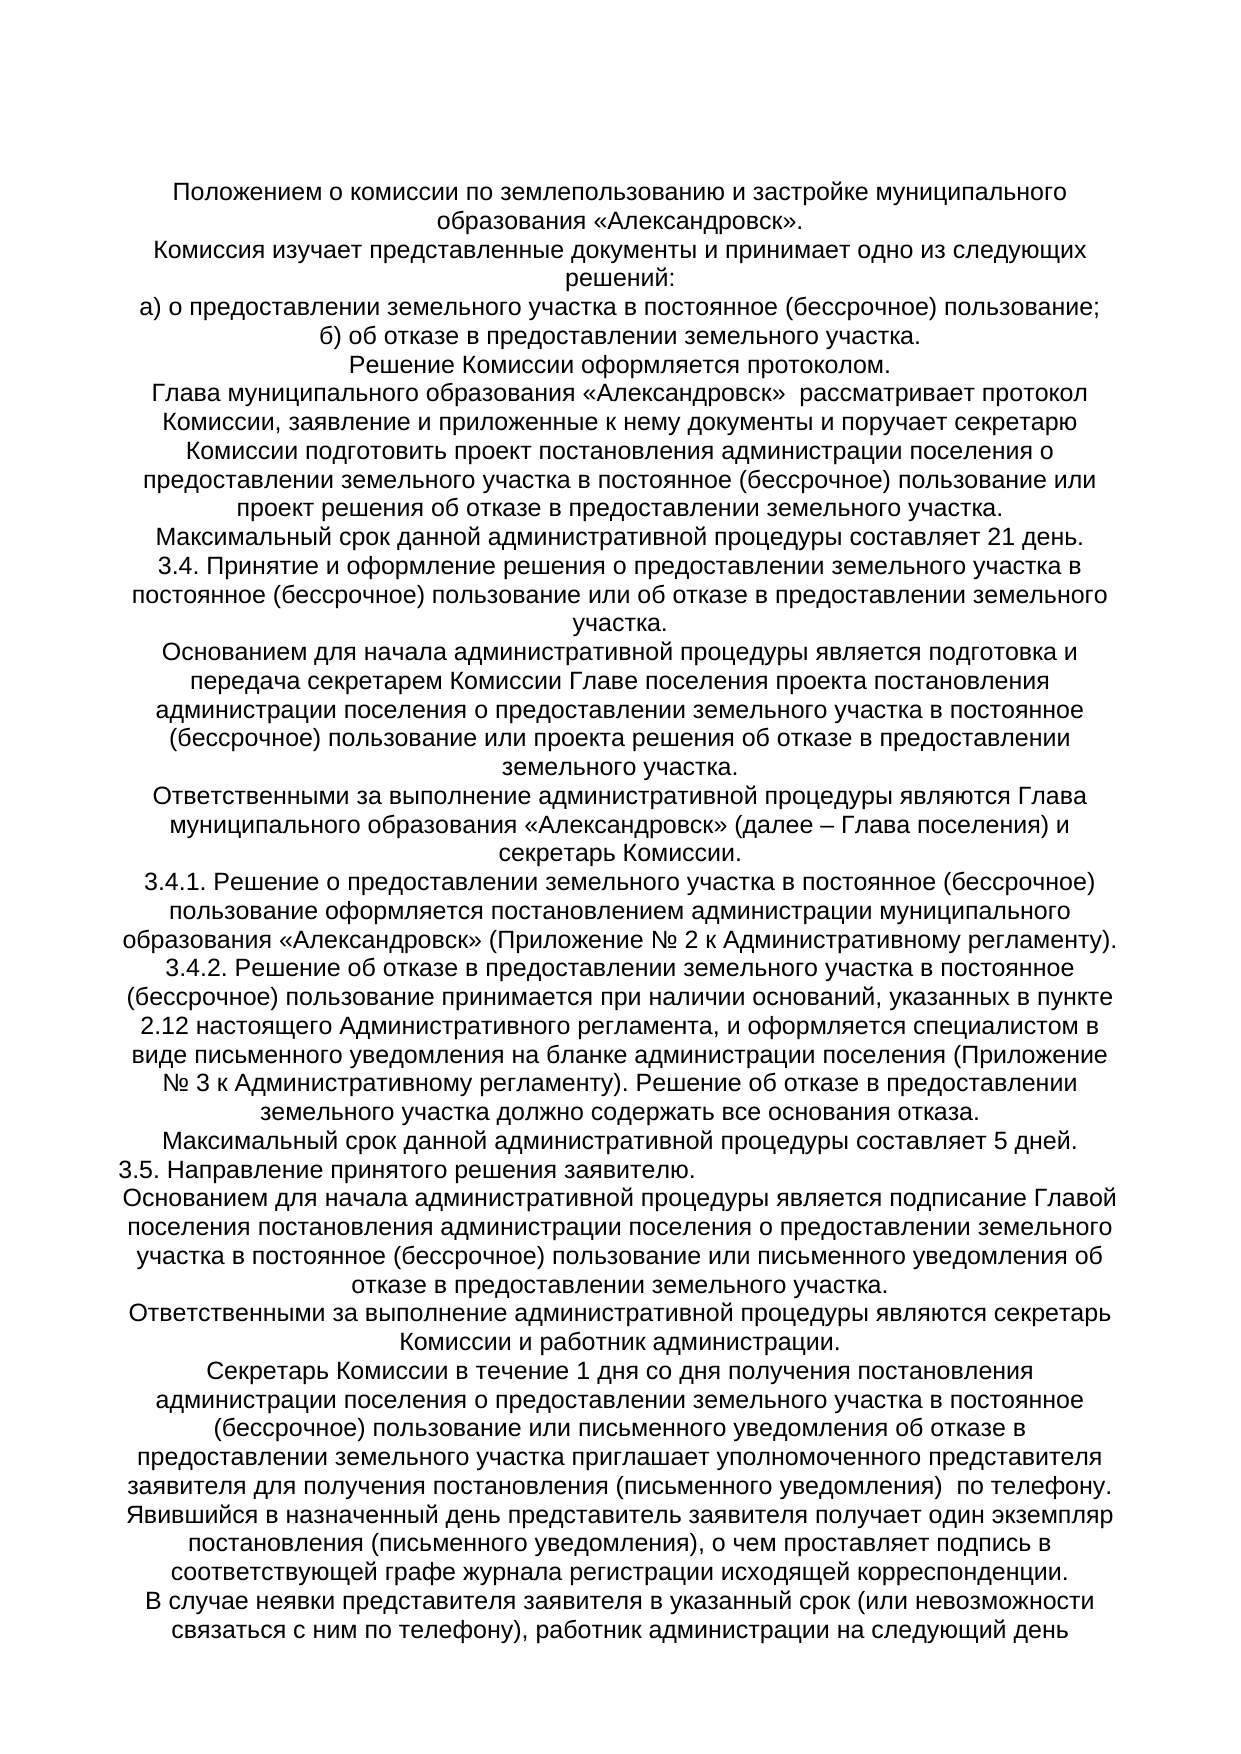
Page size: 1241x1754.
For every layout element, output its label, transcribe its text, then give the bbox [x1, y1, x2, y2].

text Основанием для начала административной процедуры является подготовка и передача секретарем Комиссии Главе поселения проекта постановления администрации поселения о предоставлении земельного участка в постоянное (бессрочное) пользование или проекта решения об отказе в предоставлении земельного участка. [118, 637, 1122, 781]
text Основанием для начала административной процедуры является подписание Главой поселения постановления администрации поселения о предоставлении земельного участка в постоянное (бессрочное) пользование или письменного уведомления об отказе в предоставлении земельного участка. [118, 1183, 1122, 1298]
text б) об отказе в предоставлении земельного участка. [118, 321, 1122, 350]
text 3.4.1. Решение о предоставлении земельного участка в постоянное (бессрочное) пользование оформляется постановлением администрации муниципального образования «Александровск» (Приложение № 2 к Административному регламенту). [118, 867, 1122, 953]
text 3.4. Принятие и оформление решения о предоставлении земельного участка в постоянное (бессрочное) пользование или об отказе в предоставлении земельного участка. [118, 551, 1122, 637]
text а) о предоставлении земельного участка в постоянное (бессрочное) пользование; [118, 292, 1122, 321]
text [118, 1586, 1122, 1643]
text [118, 177, 1122, 235]
text Ответственными за выполнение административной процедуры являются Глава муниципального образования «Александровск» (далее – Глава поселения) и секретарь Комиссии. [118, 781, 1122, 867]
text Решение Комиссии оформляется протоколом. [118, 350, 1122, 378]
text Комиссия изучает представленные документы и принимает одно из следующих решений: [118, 235, 1122, 292]
text Ответственными за выполнение административной процедуры являются секретарь Комиссии и работник администрации. [118, 1298, 1122, 1356]
text Максимальный срок данной административной процедуры составляет 21 день. [118, 522, 1122, 551]
text Максимальный срок данной административной процедуры составляет 5 дней. [118, 1126, 1122, 1155]
text Явившийся в назначенный день представитель заявителя получает один экземпляр постановления (письменного уведомления), о чем проставляет подпись в соответствующей графе журнала регистрации исходящей корреспонденции. [118, 1500, 1122, 1586]
text 3.5. Направление принятого решения заявителю. [118, 1155, 1122, 1183]
text 3.4.2. Решение об отказе в предоставлении земельного участка в постоянное (бессрочное) пользование принимается при наличии оснований, указанных в пункте 2.12 настоящего Административного регламента, и оформляется специалистом в виде письменного уведомления на бланке администрации поселения (Приложение № 3 к Административному регламенту). Решение об отказе в предоставлении земельного участка должно содержать все основания отказа. [118, 953, 1122, 1126]
text Глава муниципального образования «Александровск» рассматривает протокол Комиссии, заявление и приложенные к нему документы и поручает секретарю Комиссии подготовить проект постановления администрации поселения о предоставлении земельного участка в постоянное (бессрочное) пользование или проект решения об отказе в предоставлении земельного участка. [118, 378, 1122, 522]
text Секретарь Комиссии в течение 1 дня со дня получения постановления администрации поселения о предоставлении земельного участка в постоянное (бессрочное) пользование или письменного уведомления об отказе в предоставлении земельного участка приглашает уполномоченного представителя заявителя для получения постановления (письменного уведомления) по телефону. [118, 1356, 1122, 1500]
